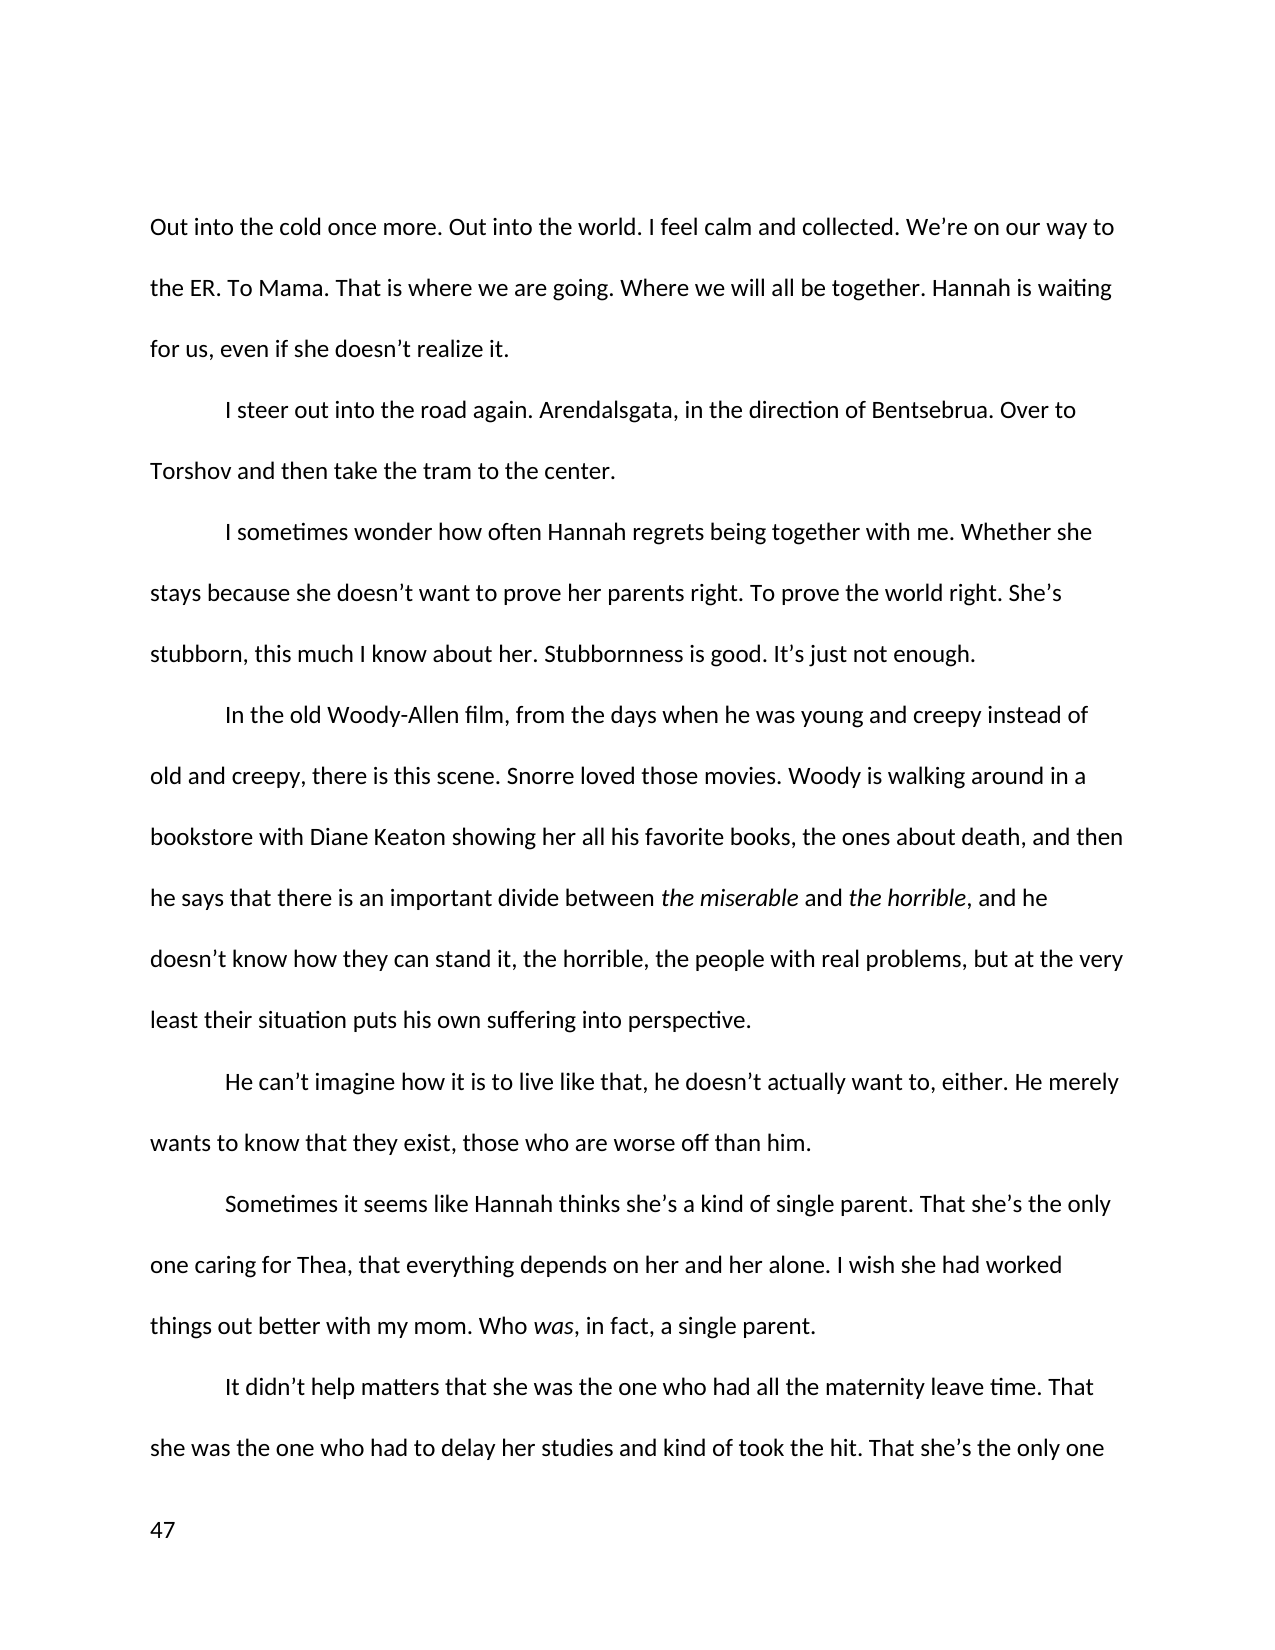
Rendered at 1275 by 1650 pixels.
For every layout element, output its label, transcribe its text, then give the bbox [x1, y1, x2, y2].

text Out into the cold once more. Out into the world. I feel calm and collected. We’re on our way to the ER. To Mama. That is where we are going. Where we will all be together. Hannah is waiting for us, even if she doesn’t realize it. [150, 211, 1125, 364]
text In the old Woody-Allen film, from the days when he was young and creepy instead of old and creepy, there is this scene. Snorre loved those movies. Woody is walking around in a bookstore with Diane Keaton showing her all his favorite books, the ones about death, and then he says that there is an important divide between the miserable and the horrible, and he doesn’t know how they can stand it, the horrible, the people with real problems, but at the very least their situation puts his own suffering into perspective. [150, 699, 1125, 1035]
text I steer out into the road again. Arendalsgata, in the direction of Bentsebrua. Over to Torshov and then take the tram to the center. [150, 394, 1125, 486]
text He can’t imagine how it is to live like that, he doesn’t actually want to, either. He merely wants to know that they exist, those who are worse off than him. [150, 1066, 1125, 1157]
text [150, 1371, 1125, 1462]
text I sometimes wonder how often Hannah regrets being together with me. Whether she stays because she doesn’t want to prove her parents right. To prove the world right. She’s stubborn, this much I know about her. Stubbornness is good. It’s just not enough. [150, 516, 1125, 669]
text Sometimes it seems like Hannah thinks she’s a kind of single parent. That she’s the only one caring for Thea, that everything depends on her and her alone. I wish she had worked things out better with my mom. Who was, in fact, a single parent. [150, 1188, 1125, 1340]
